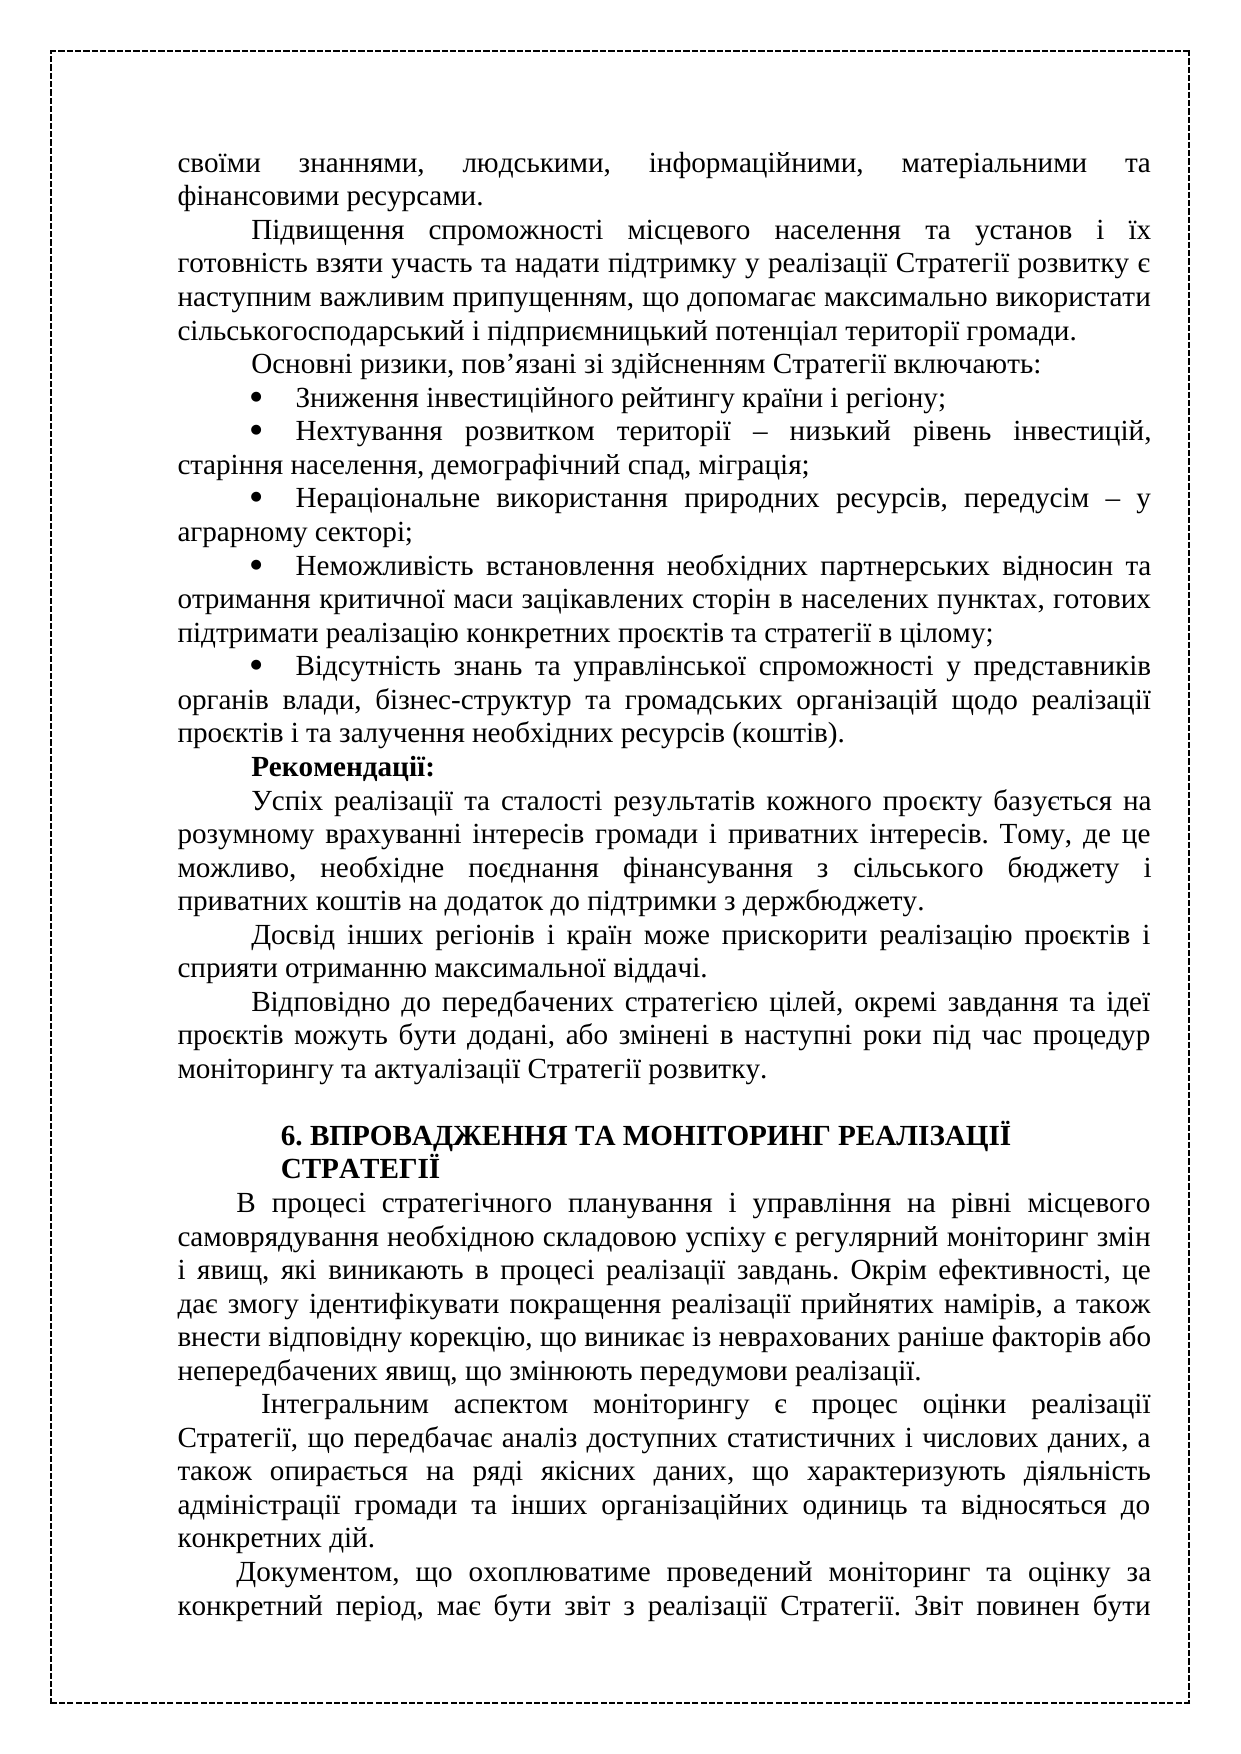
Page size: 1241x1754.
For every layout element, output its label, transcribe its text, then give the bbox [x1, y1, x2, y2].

list Відсутність знань та управлінської спроможності у представників органів влади, бізнес-структур та громадських організацій щодо реалізації проєктів і та залучення необхідних ресурсів (коштів). [177, 648, 1152, 749]
text Відповідно до передбачених стратегією цілей, окремі завдання та ідеї проєктів можуть бути додані, або змінені в наступні роки під час процедур моніторингу та актуалізації Стратегії розвитку. [177, 984, 1152, 1084]
list Нераціональне використання природних ресурсів, передусім – у аграрному секторі; [177, 481, 1152, 548]
list Зниження інвестиційного рейтингу країни і регіону; [177, 380, 1152, 413]
list Нехтування розвитком території – низький рівень інвестицій, старіння населення, демографічний спад, міграція; [177, 413, 1152, 481]
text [177, 1554, 1152, 1621]
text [177, 145, 1152, 212]
text Рекомендації: [177, 749, 1152, 783]
text Підвищення спроможності місцевого населення та установ і їх готовність взяти участь та надати підтримку у реалізації Стратегії розвитку є наступним важливим припущенням, що допомагає максимально використати сільськогосподарський і підприємницький потенціал території громади. [177, 212, 1152, 346]
text Інтегральним аспектом моніторингу є процес оцінки реалізації Стратегії, що передбачає аналіз доступних статистичних і числових даних, а також опирається на ряді якісних даних, що характеризують діяльність адміністрації громади та інших організаційних одиниць та відносяться до конкретних дій. [177, 1386, 1152, 1554]
text Успіх реалізації та сталості результатів кожного проєкту базується на розумному врахуванні інтересів громади і приватних інтересів. Тому, де це можливо, необхідне поєднання фінансування з сільського бюджету і приватних коштів на додаток до підтримки з держбюджету. [177, 783, 1152, 917]
list Неможливість встановлення необхідних партнерських відносин та отримання критичної маси зацікавлених сторін в населених пунктах, готових підтримати реалізацію конкретних проєктів та стратегії в цілому; [177, 548, 1152, 648]
text Досвід інших регіонів і країн може прискорити реалізацію проєктів і сприяти отриманню максимальної віддачі. [177, 917, 1152, 984]
subtitle 6. ВПРОВАДЖЕННЯ ТА МОНІТОРИНГ РЕАЛІЗАЦІЇ СТРАТЕГІЇ [281, 1118, 1152, 1185]
text Основні ризики, пов’язані зі здійсненням Стратегії включають: [177, 346, 1152, 380]
text В процесі стратегічного планування і управління на рівні місцевого самоврядування необхідною складовою успіху є регулярний моніторинг змін і явищ, які виникають в процесі реалізації завдань. Окрім ефективності, це дає змогу ідентифікувати покращення реалізації прийнятих намірів, а також внести відповідну корекцію, що виникає із неврахованих раніше факторів або непередбачених явищ, що змінюють передумови реалізації. [177, 1185, 1152, 1386]
